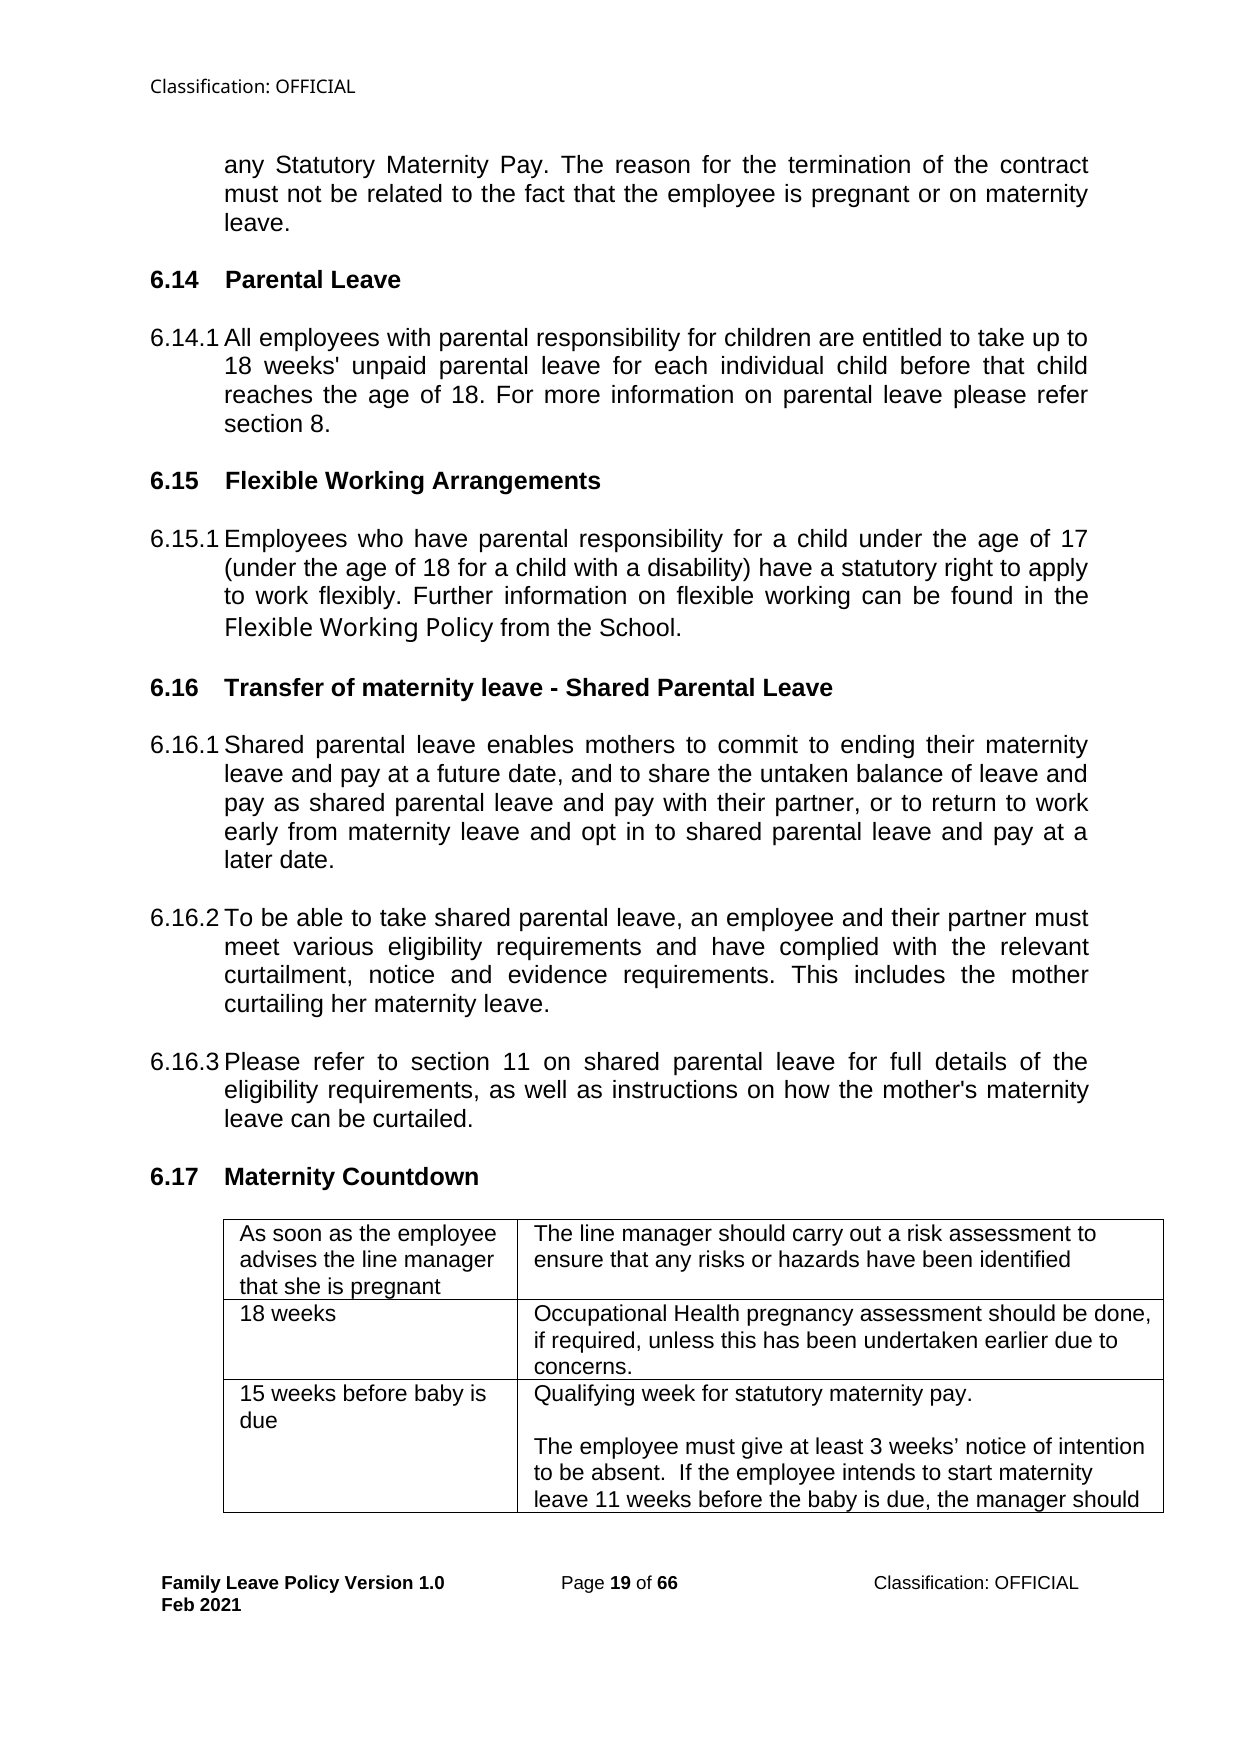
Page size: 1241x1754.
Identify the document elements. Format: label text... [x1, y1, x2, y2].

table_header The line manager should carry out a risk assessment to ensure that any risks or hazards have been identified [518, 1220, 1163, 1299]
list To be able to take shared parental leave, an employee and their partner must meet various eligibility requirements and have complied with the relevant curtailment, notice and evidence requirements. This includes the mother curtailing her maternity leave. [150, 903, 1090, 1018]
list Flexible Working Arrangements [150, 466, 1090, 495]
list Maternity Countdown [150, 1162, 1090, 1190]
list Shared parental leave enables mothers to commit to ending their maternity leave and pay at a future date, and to share the untaken balance of leave and pay as shared parental leave and pay with their partner, or to return to work early from maternity leave and opt in to shared parental leave and pay at a later date. [150, 730, 1090, 874]
text 6.15.1 Employees who have parental responsibility for a child under the age of 17 (under the age of 18 for a child with a disability) have a statutory right to apply to work flexibly. Further information on flexible working can be found in the Flexible Working Policy from the School. [150, 524, 1090, 644]
list Please refer to section 11 on shared parental leave for full details of the eligibility requirements, as well as instructions on how the mother's maternity leave can be curtailed. [150, 1047, 1090, 1133]
table_cell 18 weeks [224, 1300, 517, 1379]
list All employees with parental responsibility for children are entitled to take up to 18 weeks' unpaid parental leave for each individual child before that child reaches the age of 18. For more information on parental leave please refer section 8. [150, 322, 1090, 437]
list Parental Leave [150, 265, 1090, 294]
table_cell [518, 1380, 1163, 1512]
table_cell Occupational Health pregnancy assessment should be done, if required, unless this has been undertaken earlier due to concerns. [518, 1300, 1163, 1379]
list Transfer of maternity leave - Shared Parental Leave [150, 673, 1090, 702]
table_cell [224, 1380, 517, 1512]
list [150, 150, 1090, 236]
table_header As soon as the employee advises the line manager that she is pregnant [224, 1220, 517, 1299]
